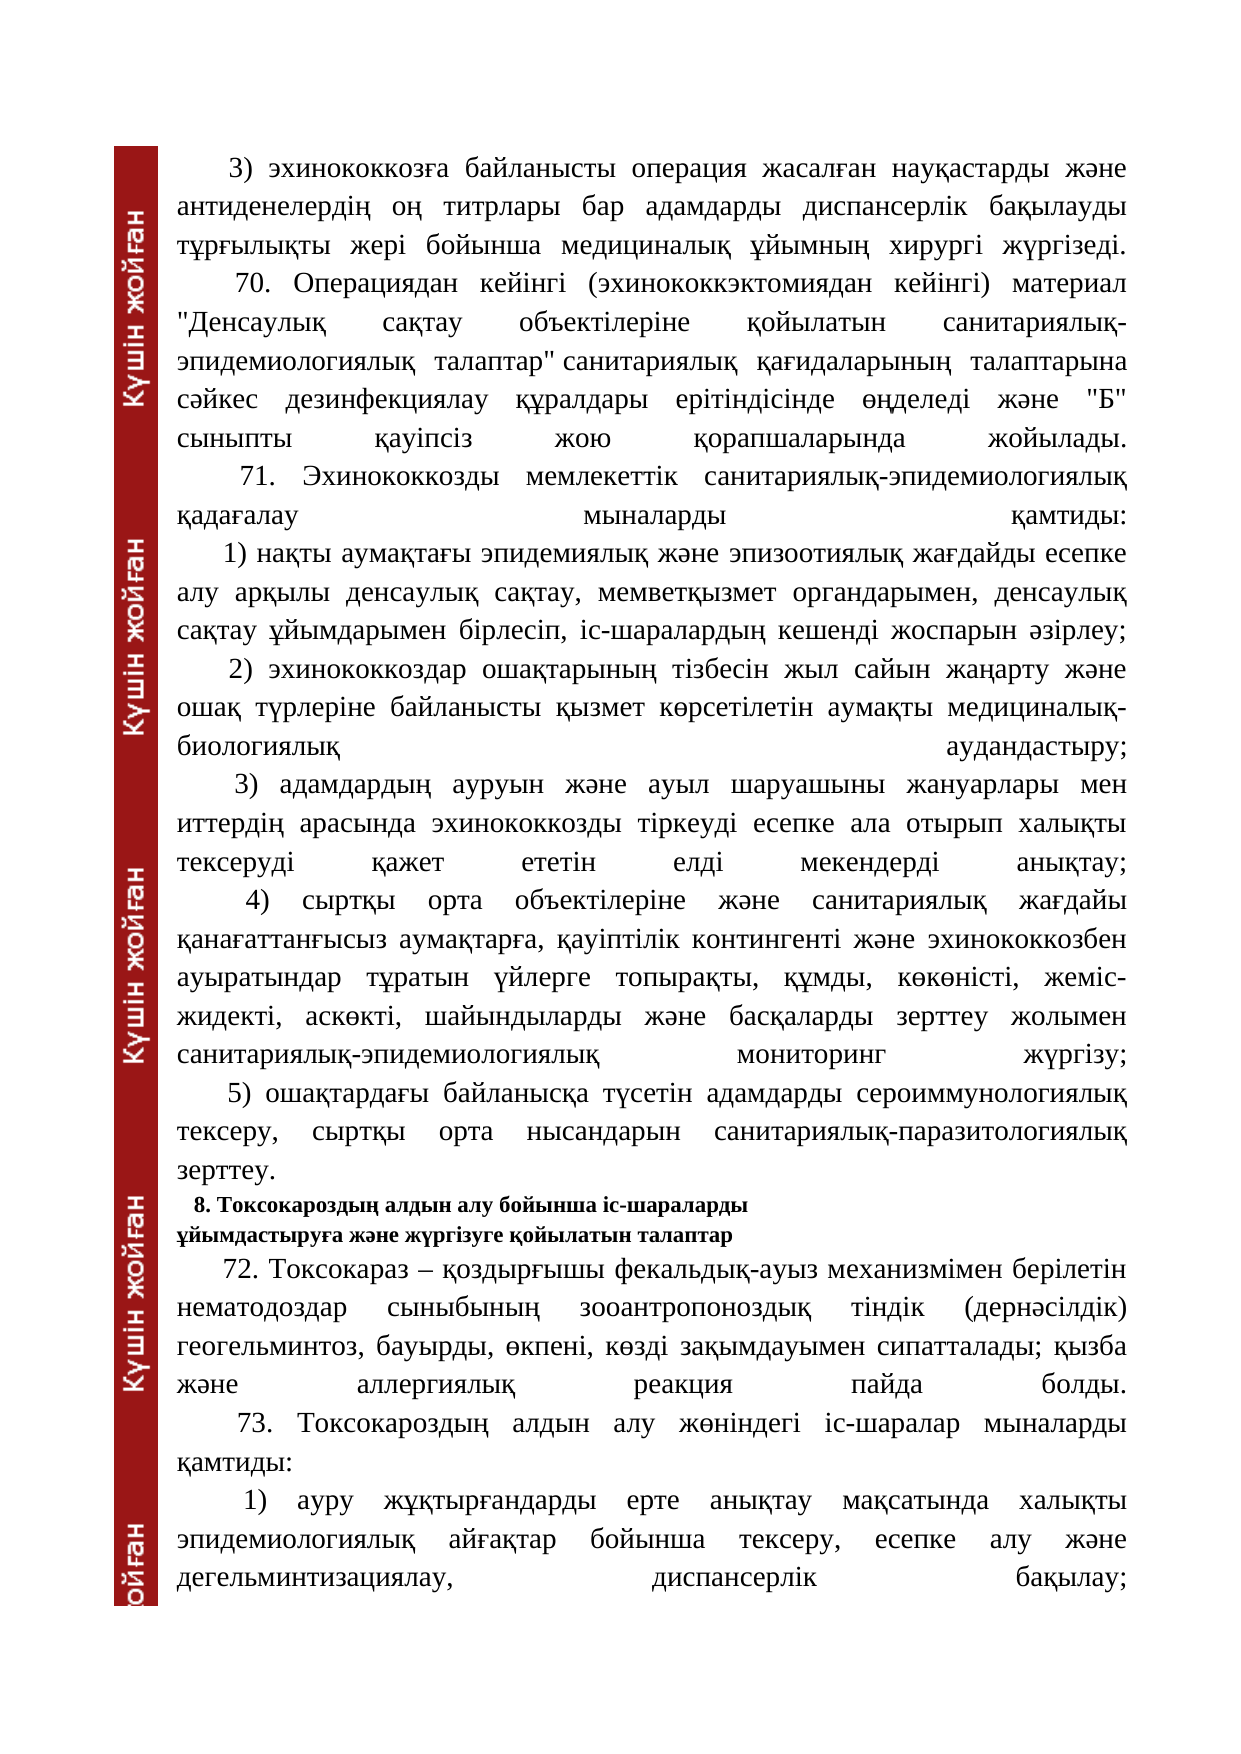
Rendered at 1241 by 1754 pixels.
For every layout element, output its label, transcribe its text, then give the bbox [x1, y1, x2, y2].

text 8. Токсокароздың алдын алу бойынша іс-шараларды ұйымдастыруға және жүргізуге қойылатын талаптар [112, 1191, 1128, 1247]
picture [114, 146, 158, 150]
picture [114, 1186, 158, 1191]
picture [114, 1593, 158, 1606]
picture [114, 1247, 158, 1251]
